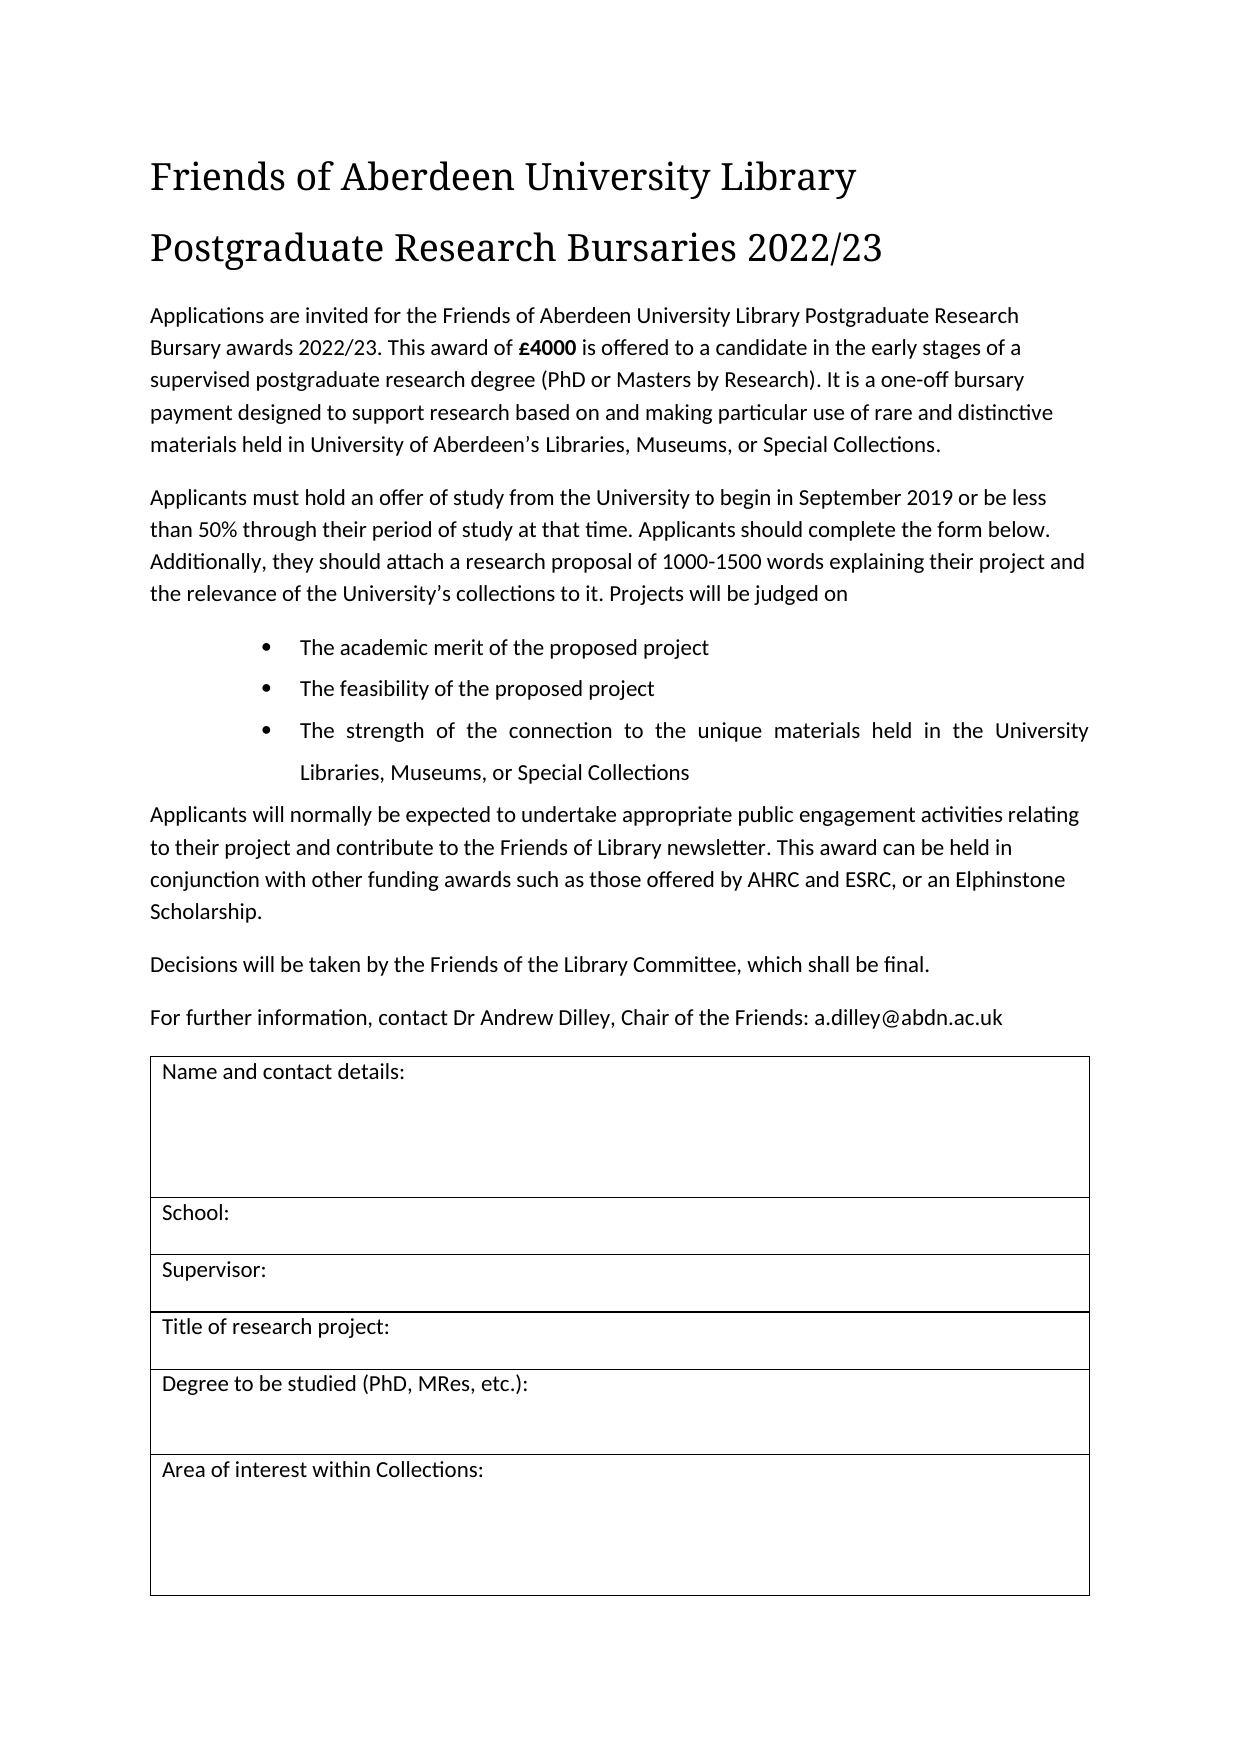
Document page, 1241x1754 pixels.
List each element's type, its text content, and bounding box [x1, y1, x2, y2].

list The strength of the connection to the unique materials held in the University Libraries, Museums, or Special Collections [262, 717, 1090, 787]
table_cell Title of research project: [151, 1313, 1089, 1368]
text Decisions will be taken by the Friends of the Library Committee, which shall be final. [150, 950, 1090, 978]
table_header Name and contact details: [151, 1057, 1089, 1197]
list The feasibility of the proposed project [262, 674, 1090, 703]
table_cell Degree to be studied (PhD, MRes, etc.): [151, 1370, 1089, 1454]
text Applicants must hold an offer of study from the University to begin in September 2019 or be less than 50% through their period of study at that time. Applicants should complete the form below. Additionally, they should attach a research proposal of 1000-1500 words explaining their project and the relevance of the University’s collections to it. Projects will be judged on [150, 483, 1090, 608]
list The academic merit of the proposed project [262, 633, 1090, 661]
text Friends of Aberdeen University Library [150, 150, 1090, 201]
table_cell Supervisor: [151, 1255, 1089, 1311]
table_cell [151, 1455, 1089, 1595]
table_cell School: [151, 1198, 1089, 1254]
text Applications are invited for the Friends of Aberdeen University Library Postgraduate Research Bursary awards 2022/23. This award of £4000 is offered to a candidate in the early stages of a supervised postgraduate research degree (PhD or Masters by Research). It is a one-off bursary payment designed to support research based on and making particular use of rare and distinctive materials held in University of Aberdeen’s Libraries, Museums, or Special Collections. [150, 301, 1090, 458]
text Postgraduate Research Bursaries 2022/23 [150, 222, 1090, 273]
text Applicants will normally be expected to undertake appropriate public engagement activities relating to their project and contribute to the Friends of Library newsletter. This award can be held in conjunction with other funding awards such as those offered by AHRC and ESRC, or an Elphinstone Scholarship. [150, 801, 1090, 925]
text For further information, contact Dr Andrew Dilley, Chair of the Friends: a.dilley@abdn.ac.uk [150, 1003, 1090, 1031]
